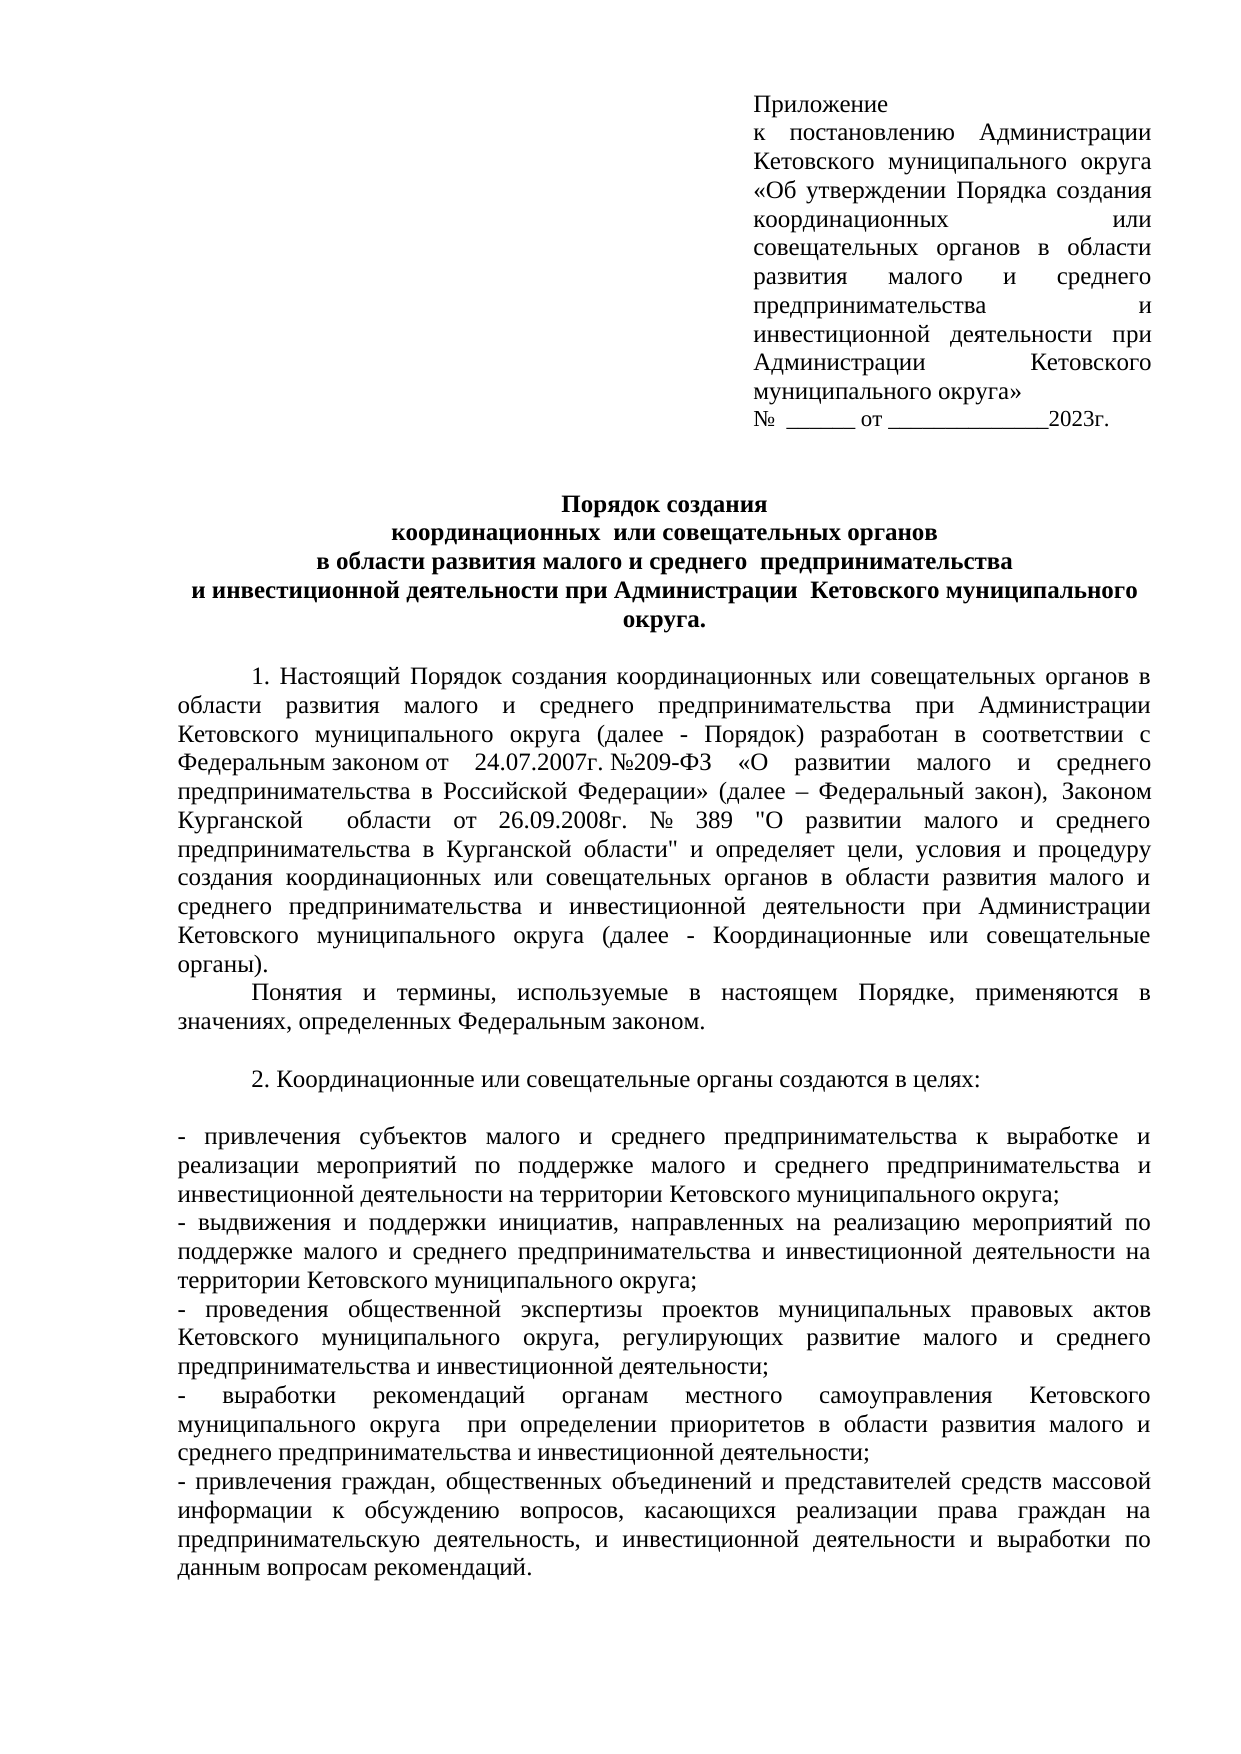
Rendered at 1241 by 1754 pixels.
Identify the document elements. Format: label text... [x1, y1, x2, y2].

text - привлечения субъектов малого и среднего предпринимательства к выработке и реализации мероприятий по поддержке малого и среднего предпринимательства и инвестиционной деятельности на территории Кетовского муниципального округа; [177, 1121, 1152, 1207]
text координационных или совещательных органов [177, 517, 1152, 546]
text - проведения общественной экспертизы проектов муниципальных правовых актов Кетовского муниципального округа, регулирующих развитие малого и среднего предпринимательства и инвестиционной деятельности; [177, 1294, 1152, 1380]
text 1. Настоящий Порядок создания координационных или совещательных органов в области развития малого и среднего предпринимательства при Администрации Кетовского муниципального округа (далее - Порядок) разработан в соответствии с Федеральным законом от 24.07.2007г. №209-ФЗ «О развитии малого и среднего предпринимательства в Российской Федерации» (далее – Федеральный закон), Законом Курганской области от 26.09.2008г. № 389 "О развитии малого и среднего предпринимательства в Курганской области" и определяет цели, условия и процедуру создания координационных или совещательных органов в области развития малого и среднего предпринимательства и инвестиционной деятельности при Администрации Кетовского муниципального округа (далее - Координационные или совещательные органы). [177, 661, 1152, 977]
text Приложение [753, 89, 1152, 117]
text 2. Координационные или совещательные органы создаются в целях: [177, 1064, 1152, 1092]
text - привлечения граждан, общественных объединений и представителей средств массовой информации к обсуждению вопросов, касающихся реализации права граждан на предпринимательскую деятельность, и инвестиционной деятельности и выработки по данным вопросам рекомендаций. [177, 1466, 1152, 1581]
text к постановлению Администрации Кетовского муниципального округа «Об утверждении Порядка создания координационных или совещательных органов в области развития малого и среднего предпринимательства и инвестиционной деятельности при Администрации Кетовского муниципального округа» [753, 117, 1152, 405]
text Понятия и термины, используемые в настоящем Порядке, применяются в значениях, определенных Федеральным законом. [177, 977, 1152, 1035]
text - выдвижения и поддержки инициатив, направленных на реализацию мероприятий по поддержке малого и среднего предпринимательства и инвестиционной деятельности на территории Кетовского муниципального округа; [177, 1207, 1152, 1294]
text № ______ от ______________2023г. [753, 405, 1152, 431]
text в области развития малого и среднего предпринимательства [177, 546, 1152, 575]
text - выработки рекомендаций органам местного самоуправления Кетовского муниципального округа при определении приоритетов в области развития малого и среднего предпринимательства и инвестиционной деятельности; [177, 1380, 1152, 1466]
text Порядок создания [177, 489, 1152, 517]
text и инвестиционной деятельности при Администрации Кетовского муниципального округа. [177, 575, 1152, 632]
